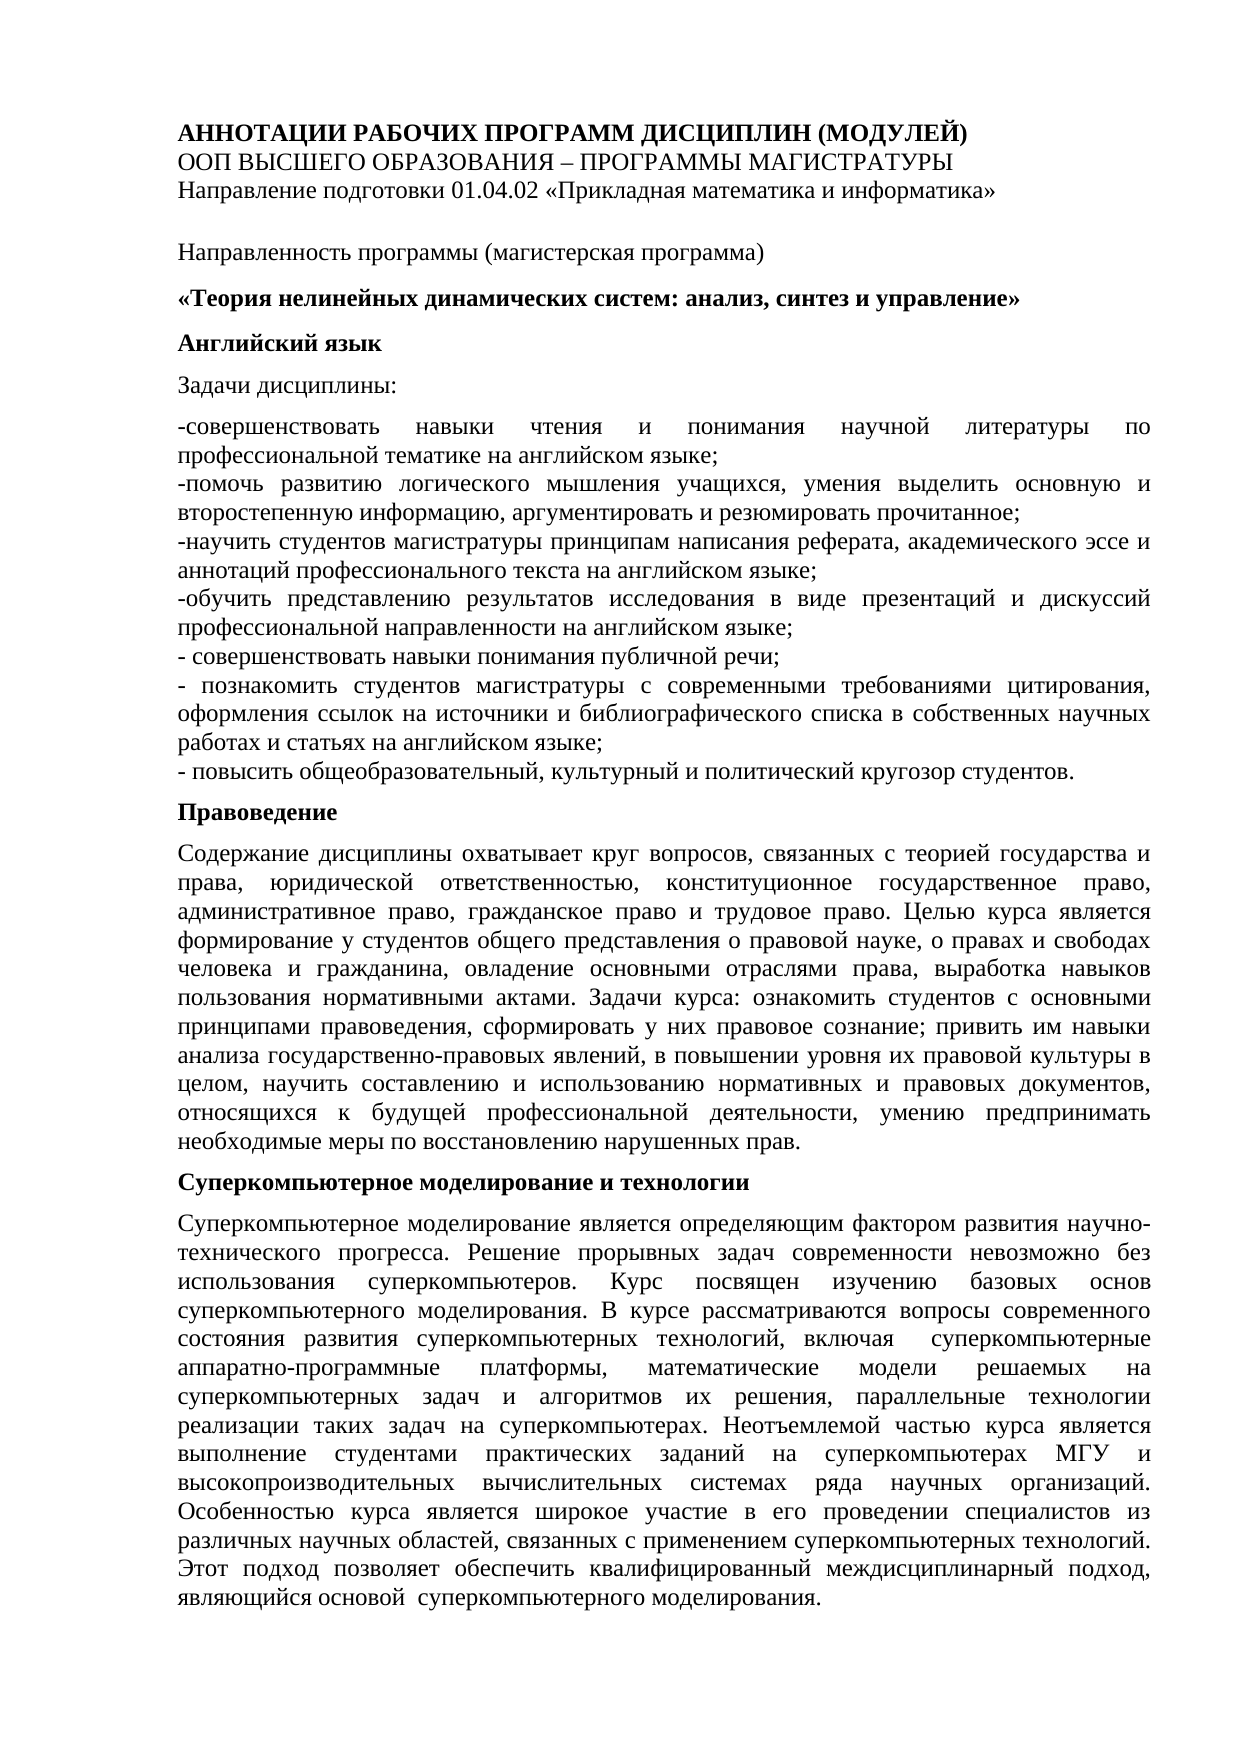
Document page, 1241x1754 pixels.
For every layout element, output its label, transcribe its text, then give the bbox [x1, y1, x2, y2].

text -помочь развитию логического мышления учащихся, умения выделить основную и второстепенную информацию, аргументировать и резюмировать прочитанное; [177, 468, 1152, 526]
text ООП ВЫСШЕГО ОБРАЗОВАНИЯ – ПРОГРАММЫ МАГИСТРАТУРЫ [177, 147, 1152, 176]
text - повысить общеобразовательный, культурный и политический кругозор студентов. [177, 756, 1152, 785]
text -научить студентов магистратуры принципам написания реферата, академического эссе и аннотаций профессионального текста на английском языке; [177, 526, 1152, 583]
text Направленность программы (магистерская программа) [177, 237, 1152, 266]
text - совершенствовать навыки понимания публичной речи; [177, 641, 1152, 670]
text «Теория нелинейных динамических систем: анализ, синтез и управление» [177, 283, 1152, 312]
text АННОТАЦИИ РАБОЧИХ ПРОГРАММ ДИСЦИПЛИН (МОДУЛЕЙ) [177, 118, 1152, 147]
text - познакомить студентов магистратуры с современными требованиями цитирования, оформления ссылок на источники и библиографического списка в собственных научных работах и статьях на английском языке; [177, 670, 1152, 756]
text -совершенствовать навыки чтения и понимания научной литературы по профессиональной тематике на английском языке; [177, 411, 1152, 468]
text Направление подготовки 01.04.02 «Прикладная математика и информатика» [177, 176, 1152, 204]
text -обучить представлению результатов исследования в виде презентаций и дискуссий профессиональной направленности на английском языке; [177, 583, 1152, 641]
text Содержание дисциплины охватывает круг вопросов, связанных с теорией государства и права, юридической ответственностью, конституционное государственное право, административное право, гражданское право и трудовое право. Целью курса является формирование у студентов общего представления о правовой науке, о правах и свободах человека и гражданина, овладение основными отраслями права, выработка навыков пользования нормативными актами. Задачи курса: ознакомить студентов с основными принципами правоведения, сформировать у них правовое сознание; привить им навыки анализа государственно-правовых явлений, в повышении уровня их правовой культуры в целом, научить составлению и использованию нормативных и правовых документов, относящихся к будущей профессиональной деятельности, умению предпринимать необходимые меры по восстановлению нарушенных прав. [177, 838, 1152, 1155]
text Правоведение [177, 797, 1152, 826]
text Суперкомпьютерное моделирование является определяющим фактором развития научно-технического прогресса. Решение прорывных задач современности невозможно без использования суперкомпьютеров. Курс посвящен изучению базовых основ суперкомпьютерного моделирования. В курсе рассматриваются вопросы современного состояния развития суперкомпьютерных технологий, включая суперкомпьютерные аппаратно-программные платформы, математические модели решаемых на суперкомпьютерных задач и алгоритмов их решения, параллельные технологии реализации таких задач на суперкомпьютерах. Неотъемлемой частью курса является выполнение студентами практических заданий на суперкомпьютерах МГУ и высокопроизводительных вычислительных системах ряда научных организаций. Особенностью курса является широкое участие в его проведении специалистов из различных научных областей, связанных с применением суперкомпьютерных технологий. Этот подход позволяет обеспечить квалифицированный междисциплинарный подход, являющийся основой суперкомпьютерного моделирования. [177, 1208, 1152, 1611]
text Суперкомпьютерное моделирование и технологии [177, 1167, 1152, 1196]
text Задачи дисциплины: [177, 370, 1152, 398]
text Английский язык [177, 328, 1152, 357]
